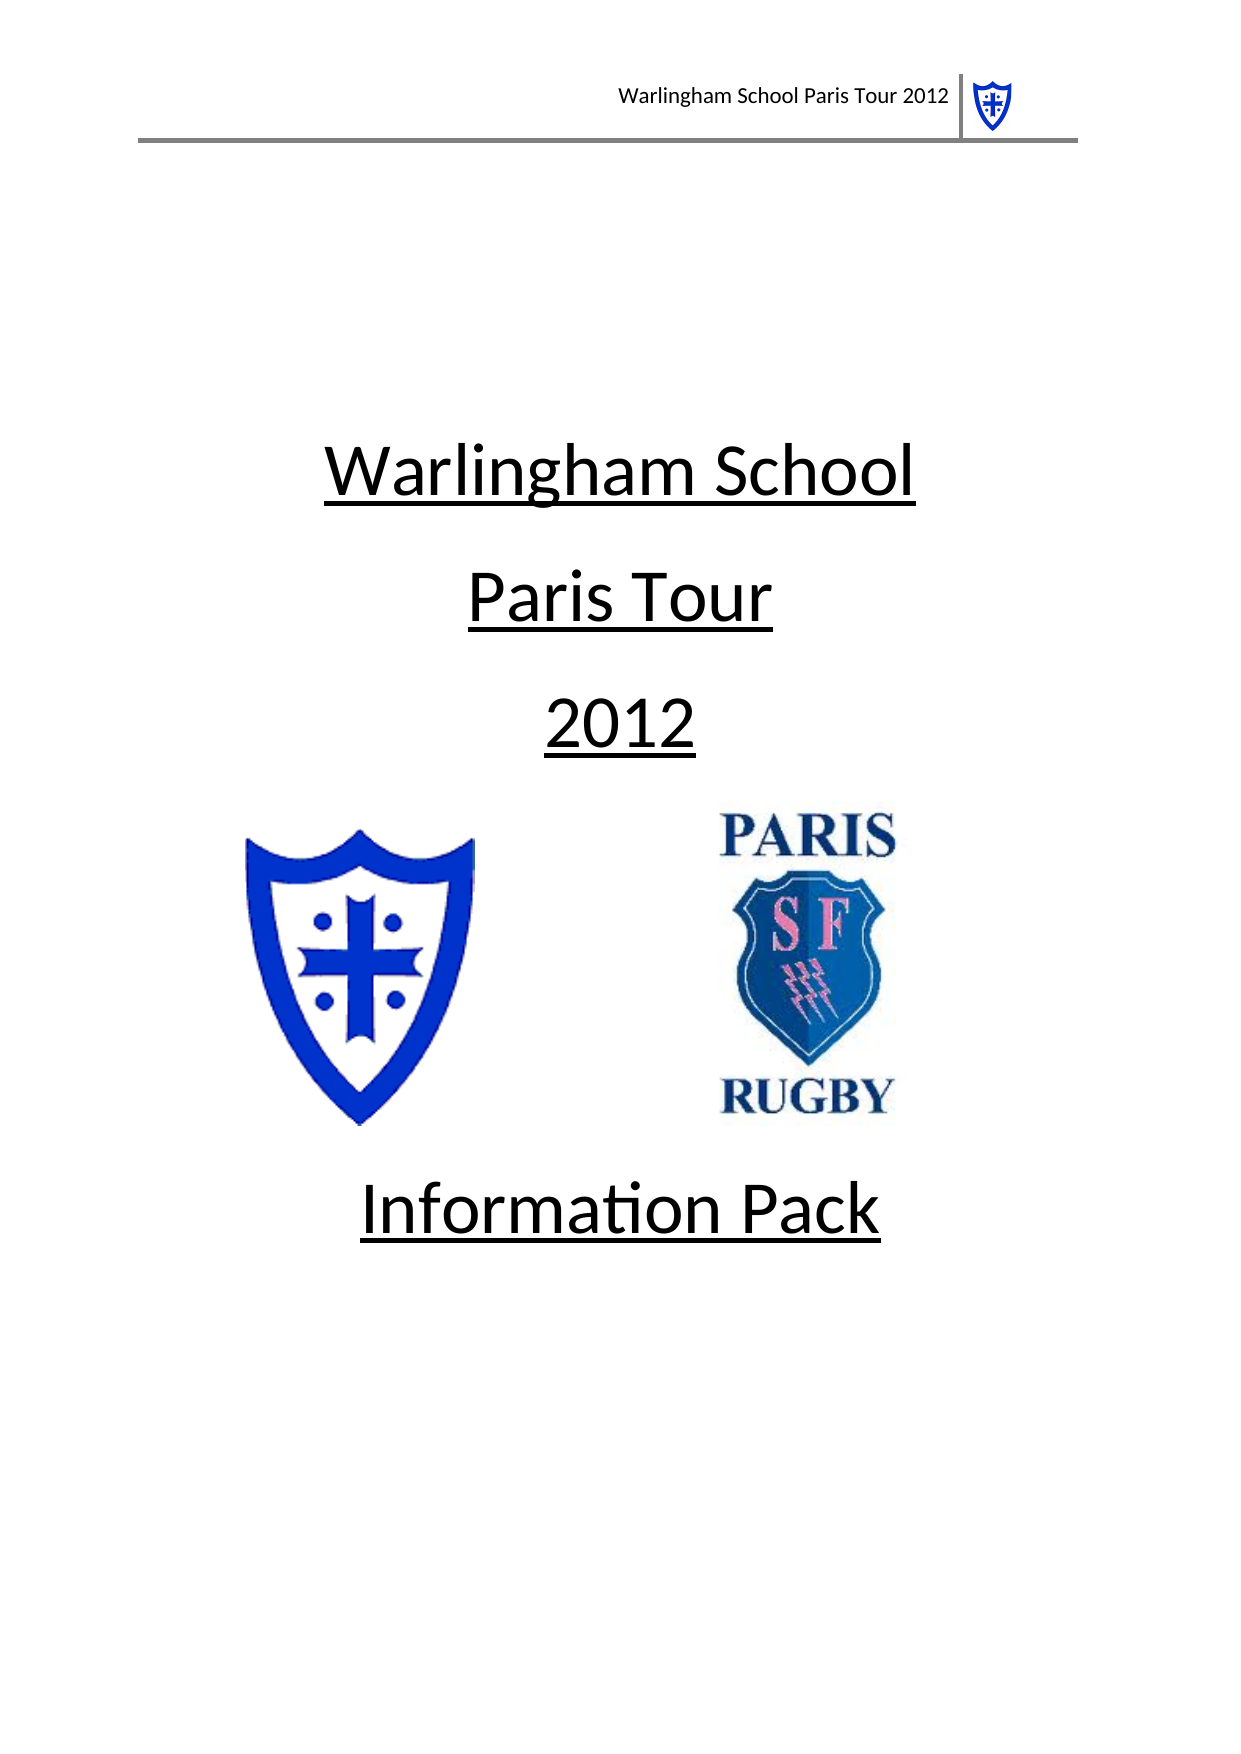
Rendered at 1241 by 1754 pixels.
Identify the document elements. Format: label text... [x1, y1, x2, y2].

text Information Pack [150, 1160, 1090, 1252]
text Paris Tour [150, 549, 1090, 641]
picture [973, 81, 1012, 131]
text Warlingham School [150, 423, 1090, 514]
picture [245, 829, 475, 1126]
text 2012 [150, 675, 1090, 767]
picture [695, 801, 925, 1126]
